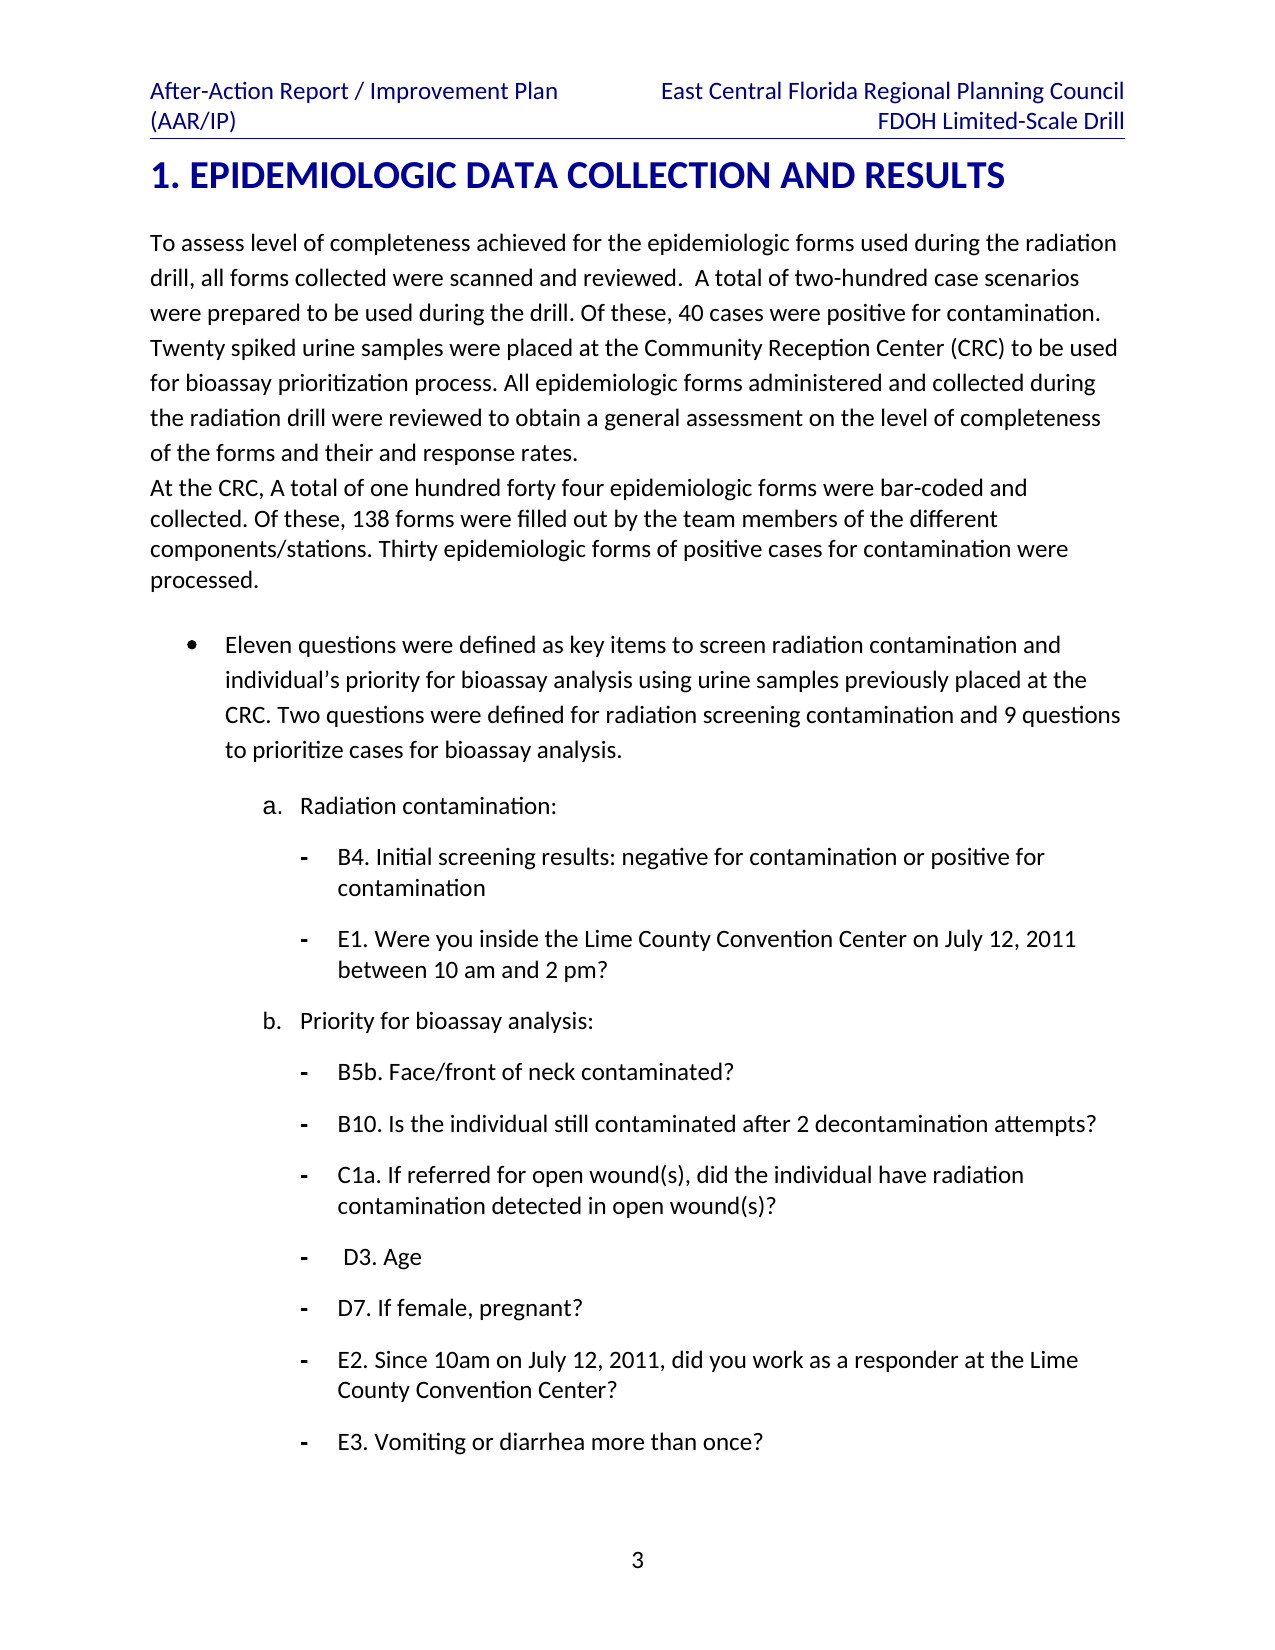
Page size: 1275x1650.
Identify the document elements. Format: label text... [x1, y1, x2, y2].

list D7. If female, pregnant? [300, 1292, 1125, 1323]
subtitle 1. EPIDEMIOLOGIC DATA COLLECTION AND RESULTS [150, 150, 1125, 198]
list B4. Initial screening results: negative for contamination or positive for contamination [300, 841, 1125, 902]
list B5b. Face/front of neck contaminated? [300, 1057, 1125, 1087]
list C1a. If referred for open wound(s), did the individual have radiation contamination detected in open wound(s)? [300, 1159, 1125, 1220]
list E3. Vomiting or diarrhea more than once? [300, 1426, 1125, 1456]
list D3. Age [300, 1241, 1125, 1272]
list B10. Is the individual still contaminated after 2 decontamination attempts? [300, 1108, 1125, 1138]
list Radiation contamination: [262, 790, 1125, 821]
list E2. Since 10am on July 12, 2011, did you work as a responder at the ? [300, 1344, 1125, 1405]
text To assess level of completeness achieved for the epidemiologic forms used during the radiation drill, all forms collected were scanned and reviewed. A total of two-hundred case scenarios were prepared to be used during the drill. Of these, 40 cases were positive for contamination. Twenty spiked urine samples were placed at the Community Reception Center (CRC) to be used for bioassay prioritization process. All epidemiologic forms administered and collected during the radiation drill were reviewed to obtain a general assessment on the level of completeness of the forms and their and response rates. [150, 227, 1125, 468]
list E1. Were you inside the on July 12, 2011 between 10 am and 2 pm? [300, 923, 1125, 984]
list Eleven questions were defined as key items to screen radiation contamination and individual’s priority for bioassay analysis using urine samples previously placed at the CRC. Two questions were defined for radiation screening contamination and 9 questions to prioritize cases for bioassay analysis. [187, 629, 1125, 765]
text At the CRC, A total of one hundred forty four epidemiologic forms were bar-coded and collected. Of these, 138 forms were filled out by the team members of the different components/stations. Thirty epidemiologic forms of positive cases for contamination were processed. [150, 472, 1125, 594]
list Priority for bioassay analysis: [262, 1005, 1125, 1036]
